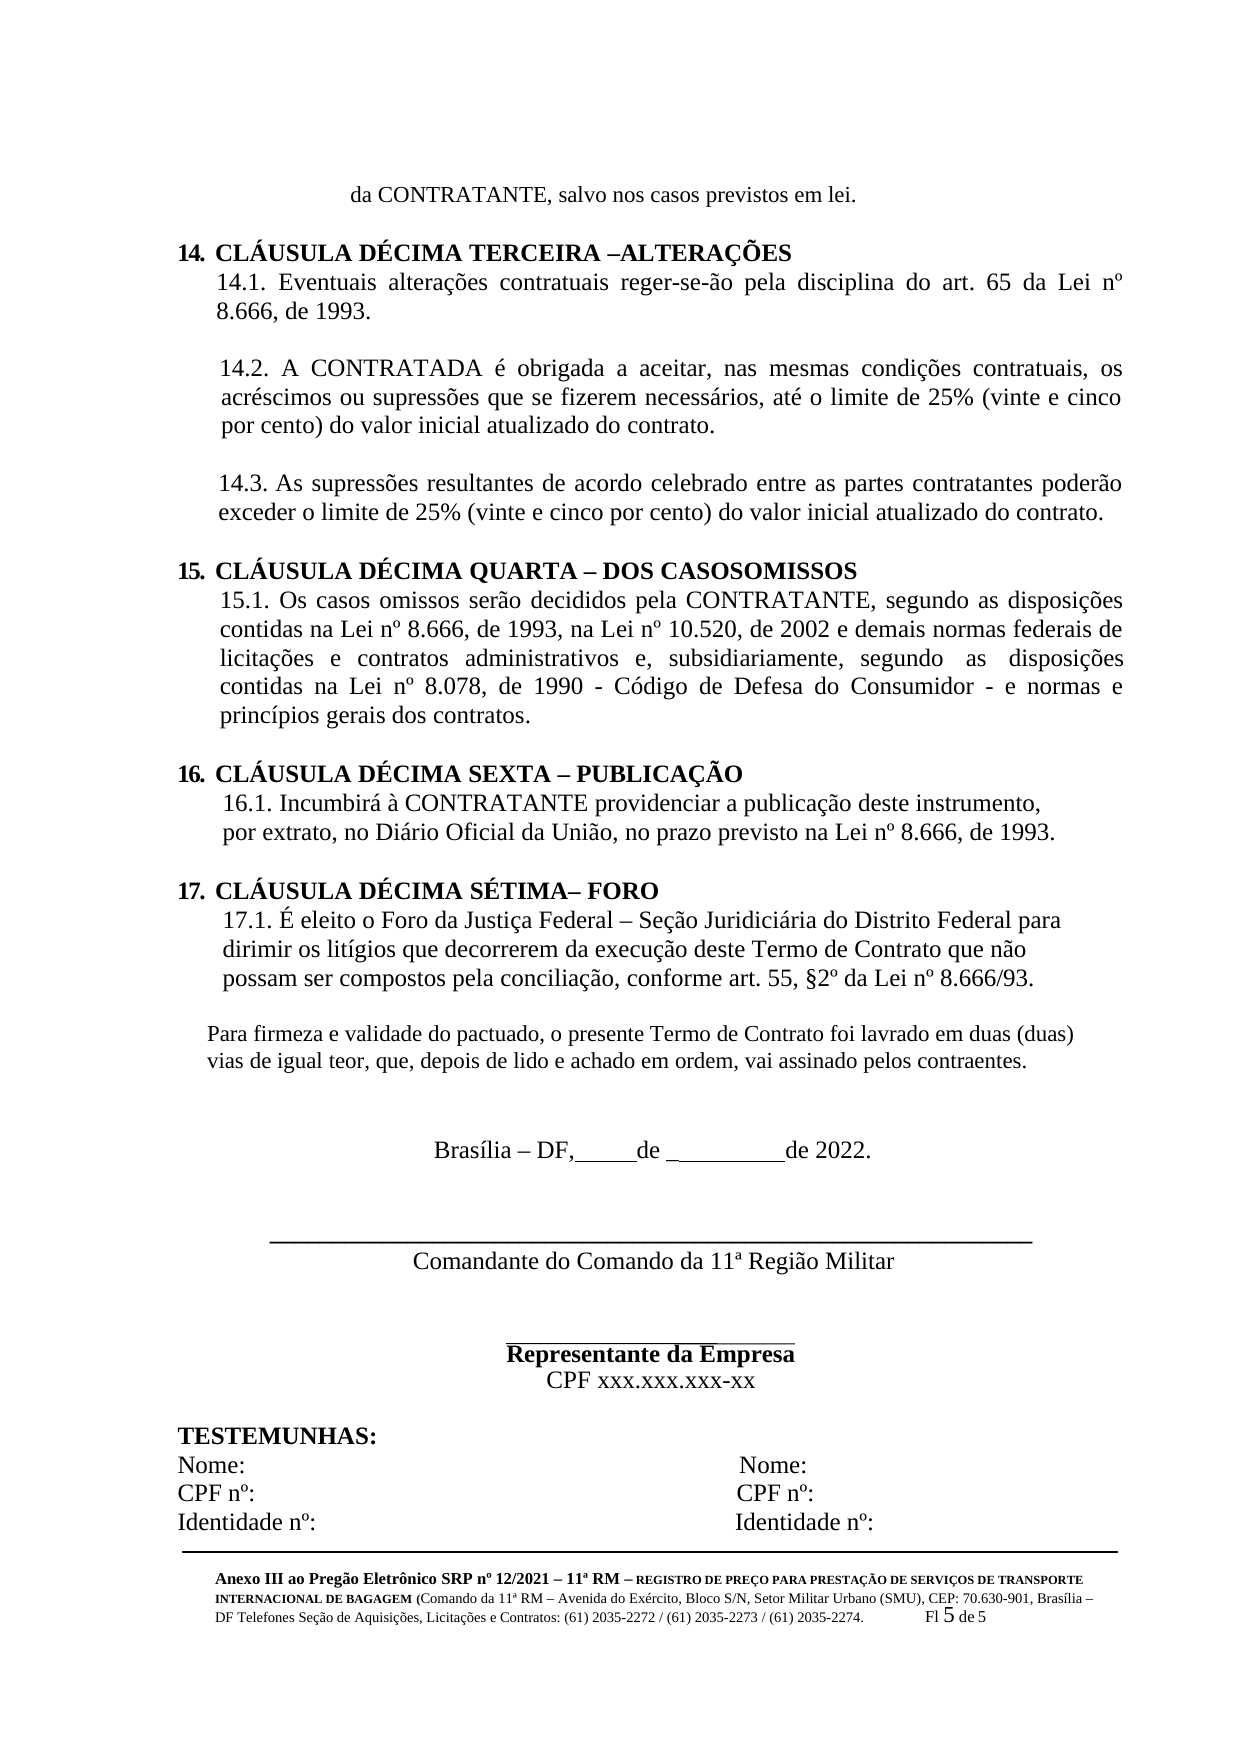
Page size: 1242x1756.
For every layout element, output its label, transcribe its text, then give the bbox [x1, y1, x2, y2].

list As supressões resultantes de acordo celebrado entre as partes contratantes poderão exceder o limite de 25% (vinte e cinco por cento) do valor inicial atualizado do contrato. [218, 468, 1123, 526]
subtitle _____________________________________________________________ [164, 1218, 1137, 1246]
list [275, 182, 1150, 208]
text Comandante do Comando da 11ª Região Militar [164, 1246, 1136, 1275]
text TESTEMUNHAS: [177, 1421, 1150, 1450]
list Incumbirá à CONTRATANTE providenciar a publicação deste instrumento, por extrato, no Diário Oficial da União, no prazo previsto na Lei nº 8.666, de 1993. [222, 788, 1078, 846]
list É eleito o Foro da Justiça Federal – Seção Juridiciária do Distrito Federal para dirimir os litígios que decorrerem da execução deste Termo de Contrato que não possam ser compostos pela conciliação, conforme art. 55, §2º da Lei nº 8.666/93. [222, 906, 1100, 992]
list A CONTRATADA é obrigada a aceitar, nas mesmas condições contratuais, os acréscimos ou supressões que se fizerem necessários, até o limite de 25% (vinte e cinco por cento) do valor inicial atualizado do contrato. [219, 353, 1123, 439]
subtitle CLÁUSULA DÉCIMA QUARTA – DOS CASOSOMISSOS [177, 557, 1150, 585]
subtitle CLÁUSULA DÉCIMA TERCEIRA –ALTERAÇÕES [177, 239, 1150, 267]
text CPF xxx.xxx.xxx-xx [504, 1366, 797, 1394]
list Para firmeza e validade do pactuado, o presente Termo de Contrato foi lavrado em duas (duas) vias de igual teor, que, depois de lido e achado em ordem, vai assinado pelos contraentes. [207, 1021, 1100, 1073]
text Identidade nº: Identidade nº: [177, 1507, 1150, 1536]
subtitle CLÁUSULA DÉCIMA SÉTIMA– FORO [177, 877, 1150, 906]
list Eventuais alterações contratuais reger-se-ão pela disciplina do art. 65 da Lei nº 8.666, de 1993. [216, 267, 1123, 325]
list Os casos omissos serão decididos pela CONTRATANTE, segundo as disposições contidas na Lei nº 8.666, de 1993, na Lei nº 10.520, de 2002 e demais normas federais de licitações e contratos administrativos e, subsidiariamente, segundo as disposições contidas na Lei nº 8.078, de 1990 - Código de Defesa do Consumidor - e normas e princípios gerais dos contratos. [219, 585, 1124, 729]
subtitle CLÁUSULA DÉCIMA SEXTA – PUBLICAÇÃO [177, 760, 1150, 788]
text Brasília – DF, de _ de 2022. [164, 1136, 1140, 1164]
subtitle Representante da Empresa [504, 1338, 797, 1366]
text Nome: Nome: CPF nº: CPF nº: [177, 1450, 1150, 1507]
